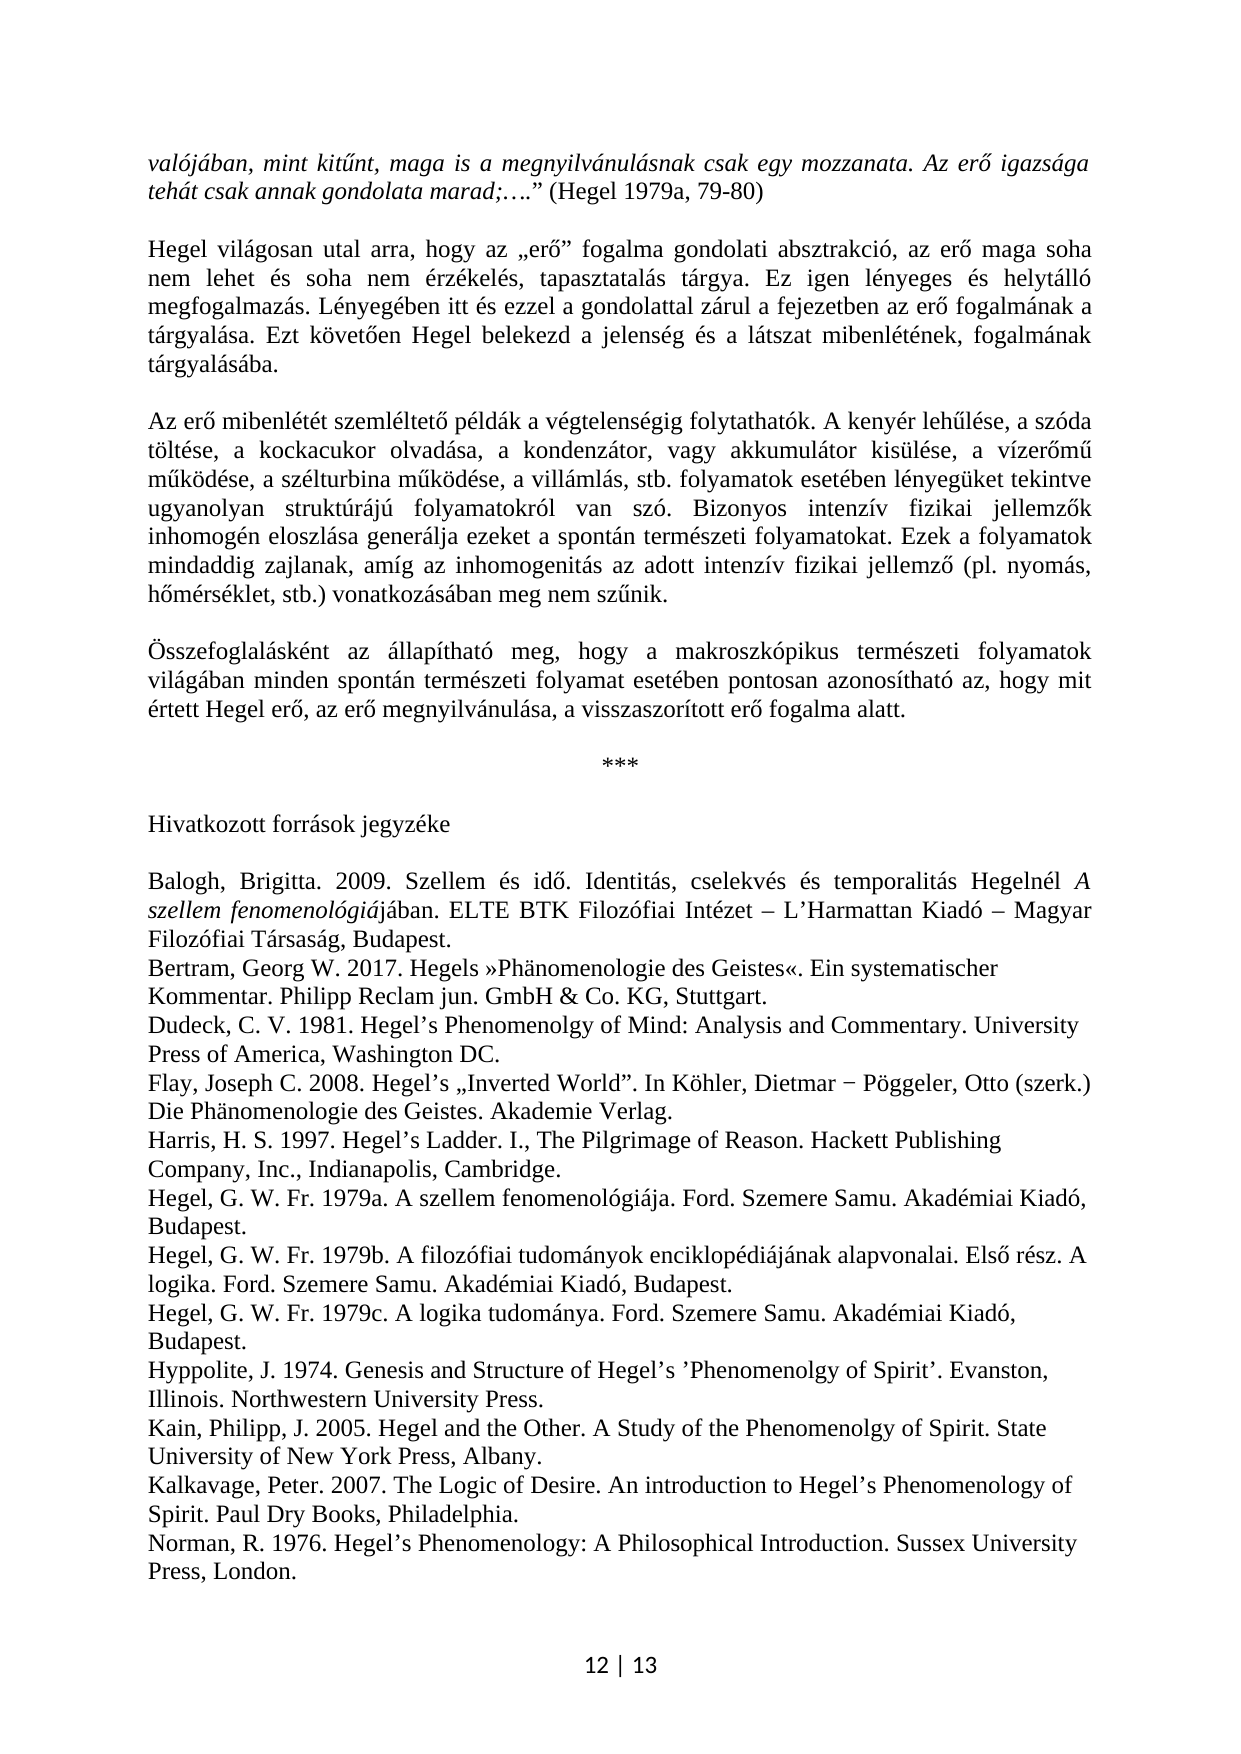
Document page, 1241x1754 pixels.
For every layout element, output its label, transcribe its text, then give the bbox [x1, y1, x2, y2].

text Flay, Joseph C. 2008. Hegel’s „Inverted World”. In Köhler, Dietmar − Pöggeler, Otto (szerk.) Die Phänomenologie des Geistes. Akademie Verlag. [148, 1068, 1093, 1125]
text *** [148, 751, 1093, 780]
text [148, 148, 1093, 205]
text Hyppolite, J. 1974. Genesis and Structure of Hegel’s ’Phenomenolgy of Spirit’. Evanston, Illinois. Northwestern University Press. [148, 1355, 1093, 1413]
text Kain, Philipp, J. 2005. Hegel and the Other. A Study of the Phenomenolgy of Spirit. State University of New York Press, Albany. [148, 1413, 1093, 1470]
text Hegel, G. W. Fr. 1979a. A szellem fenomenológiája. Ford. Szemere Samu. Akadémiai Kiadó, Budapest. [148, 1183, 1093, 1240]
text Hegel, G. W. Fr. 1979b. A filozófiai tudományok enciklopédiájának alapvonalai. Első rész. A logika. Ford. Szemere Samu. Akadémiai Kiadó, Budapest. [148, 1240, 1093, 1298]
text Hegel, G. W. Fr. 1979c. A logika tudománya. Ford. Szemere Samu. Akadémiai Kiadó, Budapest. [148, 1298, 1093, 1355]
text Dudeck, C. V. 1981. Hegel’s Phenomenolgy of Mind: Analysis and Commentary. University Press of America, Washington DC. [148, 1010, 1093, 1068]
text Hegel világosan utal arra, hogy az „erő” fogalma gondolati absztrakció, az erő maga soha nem lehet és soha nem érzékelés, tapasztatalás tárgya. Ez igen lényeges és helytálló megfogalmazás. Lényegében itt és ezzel a gondolattal zárul a fejezetben az erő fogalmának a tárgyalása. Ezt követően Hegel belekezd a jelenség és a látszat mibenlétének, fogalmának tárgyalásába. [148, 234, 1093, 378]
text Összefoglalásként az állapítható meg, hogy a makroszkópikus természeti folyamatok világában minden spontán természeti folyamat esetében pontosan azonosítható az, hogy mit értett Hegel erő, az erő megnyilvánulása, a visszaszorított erő fogalma alatt. [148, 636, 1093, 723]
text Norman, R. 1976. Hegel’s Phenomenology: A Philosophical Introduction. Sussex University Press, London. [148, 1528, 1093, 1585]
text Kalkavage, Peter. 2007. The Logic of Desire. An introduction to Hegel’s Phenomenology of Spirit. Paul Dry Books, Philadelphia. [148, 1470, 1093, 1528]
text Harris, H. S. 1997. Hegel’s Ladder. I., The Pilgrimage of Reason. Hackett Publishing Company, Inc., Indianapolis, Cambridge. [148, 1125, 1093, 1183]
text Bertram, Georg W. 2017. Hegels »Phänomenologie des Geistes«. Ein systematischer Kommentar. Philipp Reclam jun. GmbH & Co. KG, Stuttgart. [148, 953, 1093, 1010]
text Balogh, Brigitta. 2009. Szellem és idő. Identitás, cselekvés és temporalitás Hegelnél A szellem fenomenológiájában. ELTE BTK Filozófiai Intézet – L’Harmattan Kiadó – Magyar Filozófiai Társaság, Budapest. [148, 866, 1093, 953]
text Hivatkozott források jegyzéke [148, 809, 1093, 838]
text Az erő mibenlétét szemléltető példák a végtelenségig folytathatók. A kenyér lehűlése, a szóda töltése, a kockacukor olvadása, a kondenzátor, vagy akkumulátor kisülése, a vízerőmű működése, a szélturbina működése, a villámlás, stb. folyamatok esetében lényegüket tekintve ugyanolyan struktúrájú folyamatokról van szó. Bizonyos intenzív fizikai jellemzők inhomogén eloszlása generálja ezeket a spontán természeti folyamatokat. Ezek a folyamatok mindaddig zajlanak, amíg az inhomogenitás az adott intenzív fizikai jellemző (pl. nyomás, hőmérséklet, stb.) vonatkozásában meg nem szűnik. [148, 406, 1093, 608]
